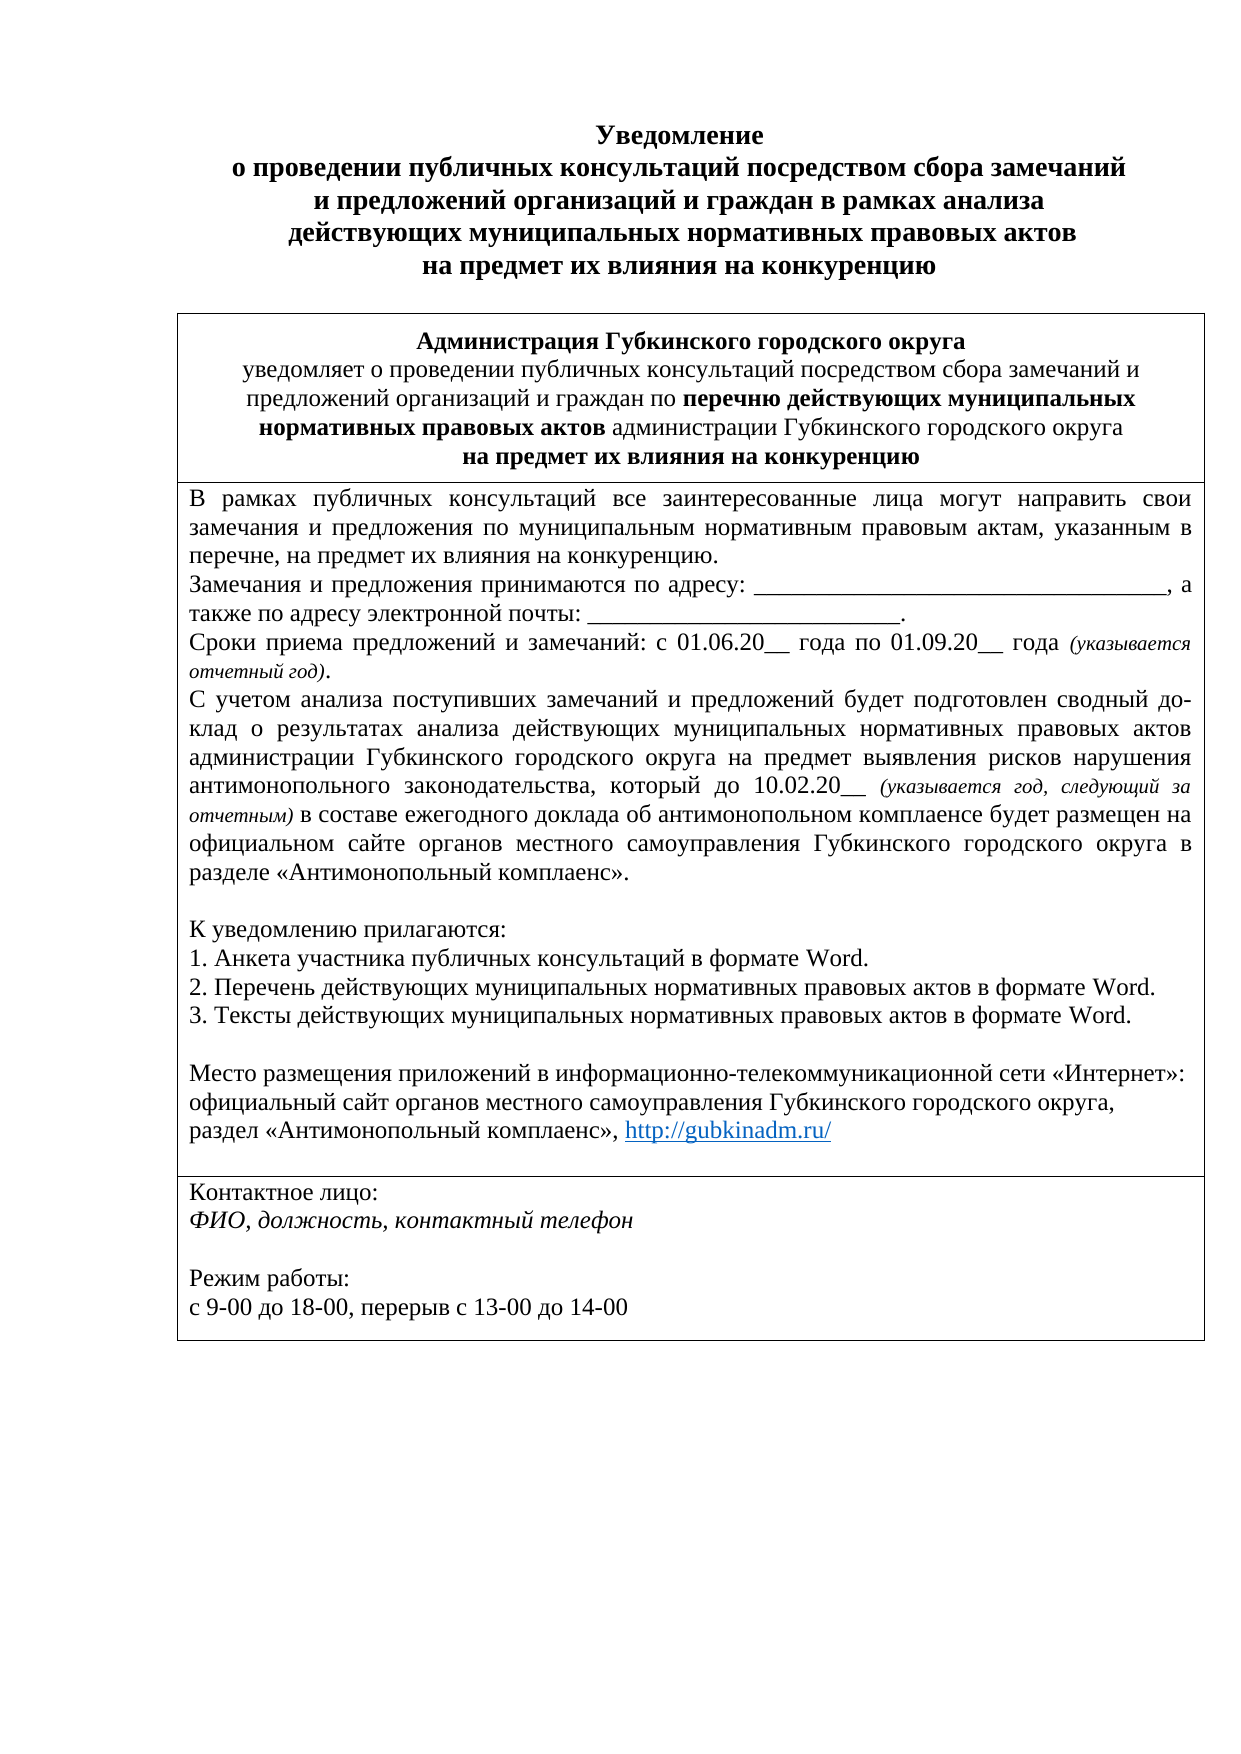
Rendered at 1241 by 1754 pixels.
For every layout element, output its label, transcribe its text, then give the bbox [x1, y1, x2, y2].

text действующих муниципальных нормативных правовых актов [177, 215, 1181, 248]
text на предмет их влияния на конкуренцию [177, 248, 1181, 280]
table_cell Контактное лицо: ФИО, должность, контактный телефон Режим работы: с 9-00 до 18-00, перерыв с 13-00 до 14-00 [178, 1177, 1204, 1340]
text Уведомление [177, 118, 1181, 151]
table_header Администрация Губкинского городского округа уведомляет о проведении публичных консультаций посредством сбора замечаний и предложений организаций и граждан по перечню действующих муниципальных нормативных правовых актов администрации Губкинского городского округа на предмет их влияния на конкуренцию [178, 314, 1204, 482]
table_cell В рамках публичных консультаций все заинтересованные лица могут направить свои замечания и предложения по муниципальным нормативным правовым актам, указанным в перечне, на предмет их влияния на конкуренцию. Замечания и предложения принимаются по адресу: _________________________________, а также по адресу электронной почты: _________________________. Сроки приема предложений и замечаний: с 01.06.20__ года по 01.09.20__ года (указывается отчетный год). С учетом анализа поступивших замечаний и предложений будет подготовлен сводный до-клад о результатах анализа действующих муниципальных нормативных правовых актов администрации Губкинского городского округа на предмет выявления рисков нарушения антимонопольного законодательства, который до 10.02.20__ (указывается год, следующий за отчетным) в составе ежегодного доклада об антимонопольном комплаенсе будет размещен на официальном сайте органов местного самоуправления Губкинского городского округа в разделе «Антимонопольный комплаенс». К уведомлению прилагаются: 1. Анкета участника публичных консультаций в формате Word. 2. Перечень действующих муниципальных нормативных правовых актов в формате Word. 3. Тексты действующих муниципальных нормативных правовых актов в формате Word. Место размещения приложений в информационно-телекоммуникационной сети «Интернет»: официальный сайт органов местного самоуправления Губкинского городского округа, раздел «Антимонопольный комплаенс», http://gubkinadm.ru/ [178, 483, 1204, 1176]
text и предложений организаций и граждан в рамках анализа [177, 183, 1181, 215]
text о проведении публичных консультаций посредством сбора замечаний [177, 151, 1181, 183]
